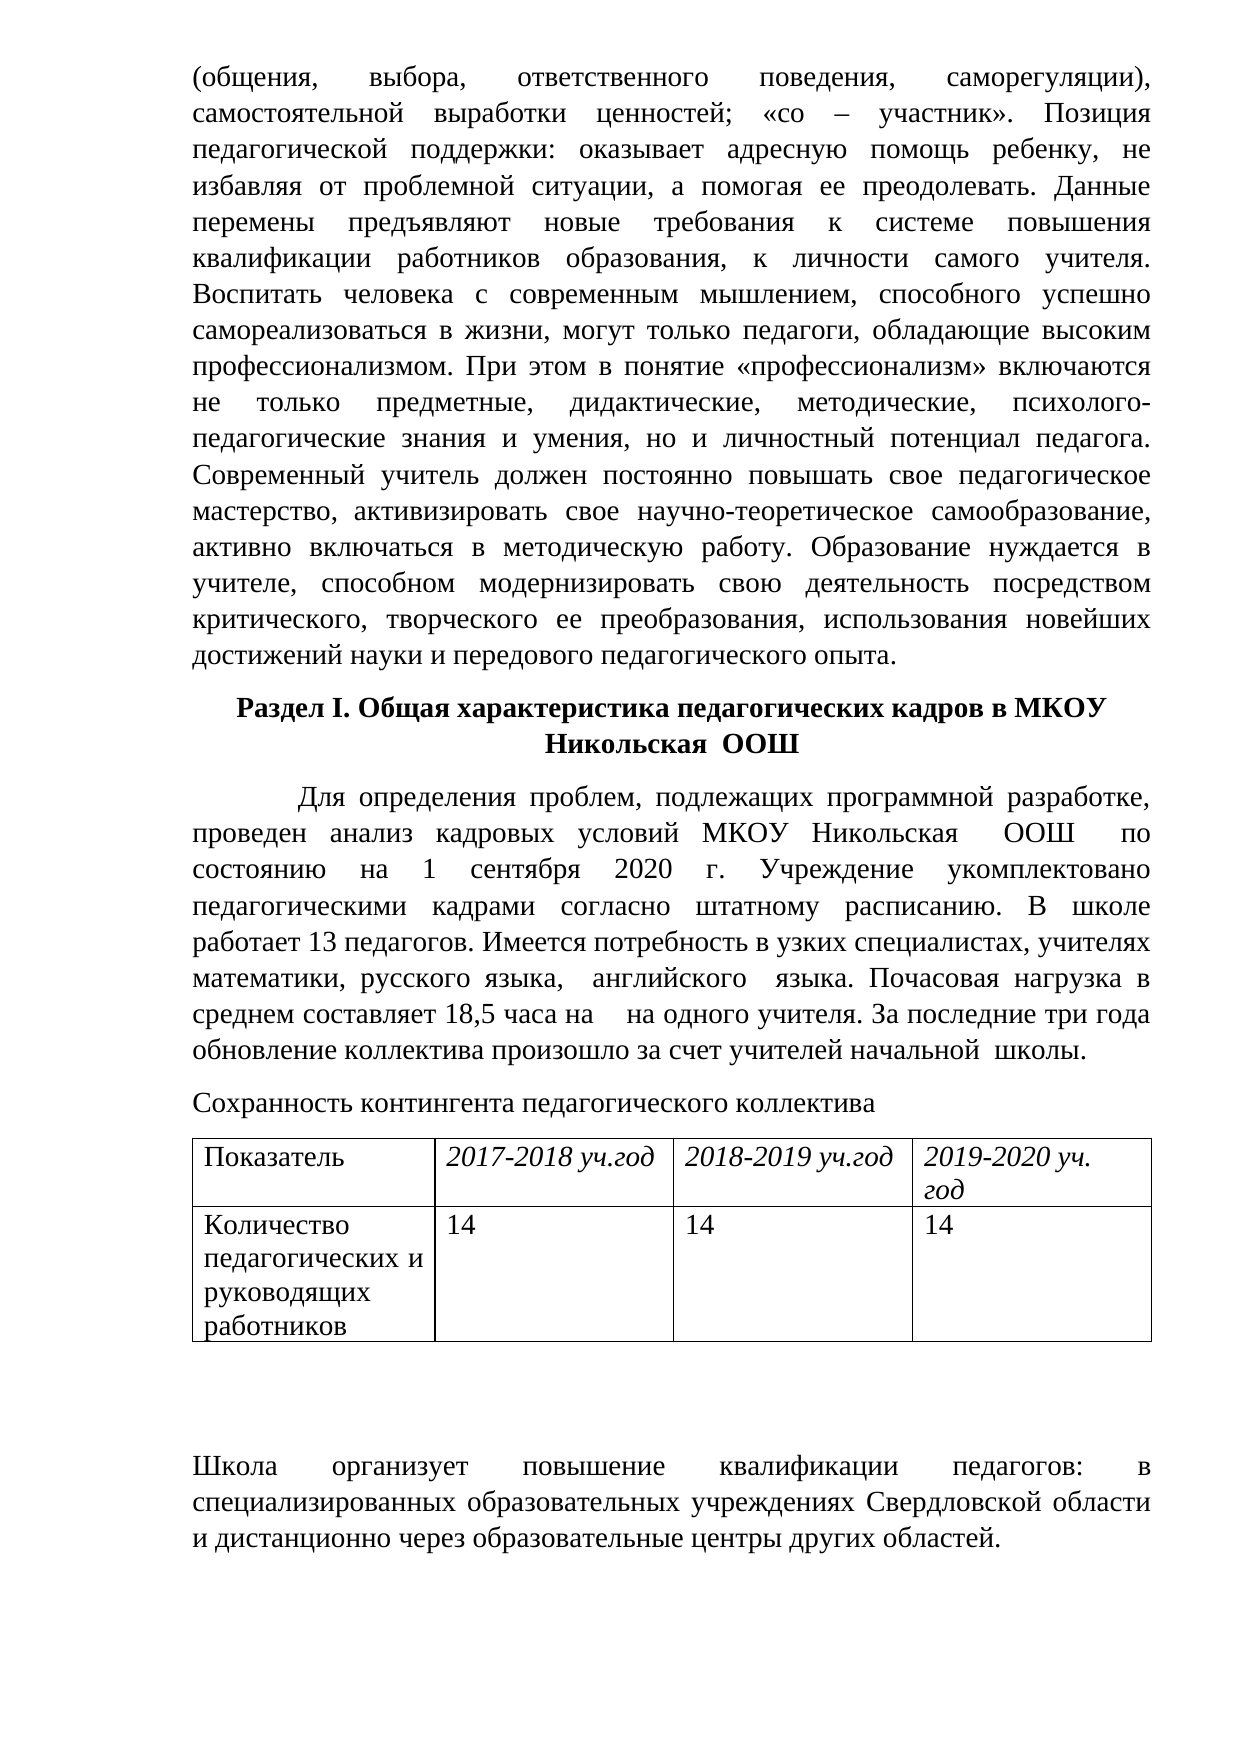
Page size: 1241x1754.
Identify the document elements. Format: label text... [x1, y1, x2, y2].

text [192, 59, 1152, 671]
text Сохранность контингента педагогического коллектива [192, 1085, 1152, 1119]
table_cell 14 [674, 1207, 912, 1341]
text Раздел I. Общая характеристика педагогических кадров в МКОУ Никольская ООШ [192, 690, 1152, 760]
text Школа организует повышение квалификации педагогов: в специализированных образовательных учреждениях Свердловской области и дистанционно через образовательные центры других областей. [192, 1448, 1152, 1554]
table_cell Количество педагогических и руководящих работников [193, 1207, 434, 1341]
table_header Показатель [193, 1139, 434, 1206]
table_cell 14 [436, 1207, 673, 1341]
table_header 2017-2018 уч.год [436, 1139, 673, 1206]
table_header 2018-2019 уч.год [674, 1139, 912, 1206]
table_header 2019-2020 уч. год [913, 1139, 1151, 1206]
table_cell 14 [913, 1207, 1151, 1341]
text Для определения проблем, подлежащих программной разработке, проведен анализ кадровых условий МКОУ Никольская ООШ по состоянию на 1 сентября 2020 г. Учреждение укомплектовано педагогическими кадрами согласно штатному расписанию. В школе работает 13 педагогов. Имеется потребность в узких специалистах, учителях математики, русского языка, английского языка. Почасовая нагрузка в среднем составляет 18,5 часа на на одного учителя. За последние три года обновление коллектива произошло за счет учителей начальной школы. [192, 779, 1152, 1066]
